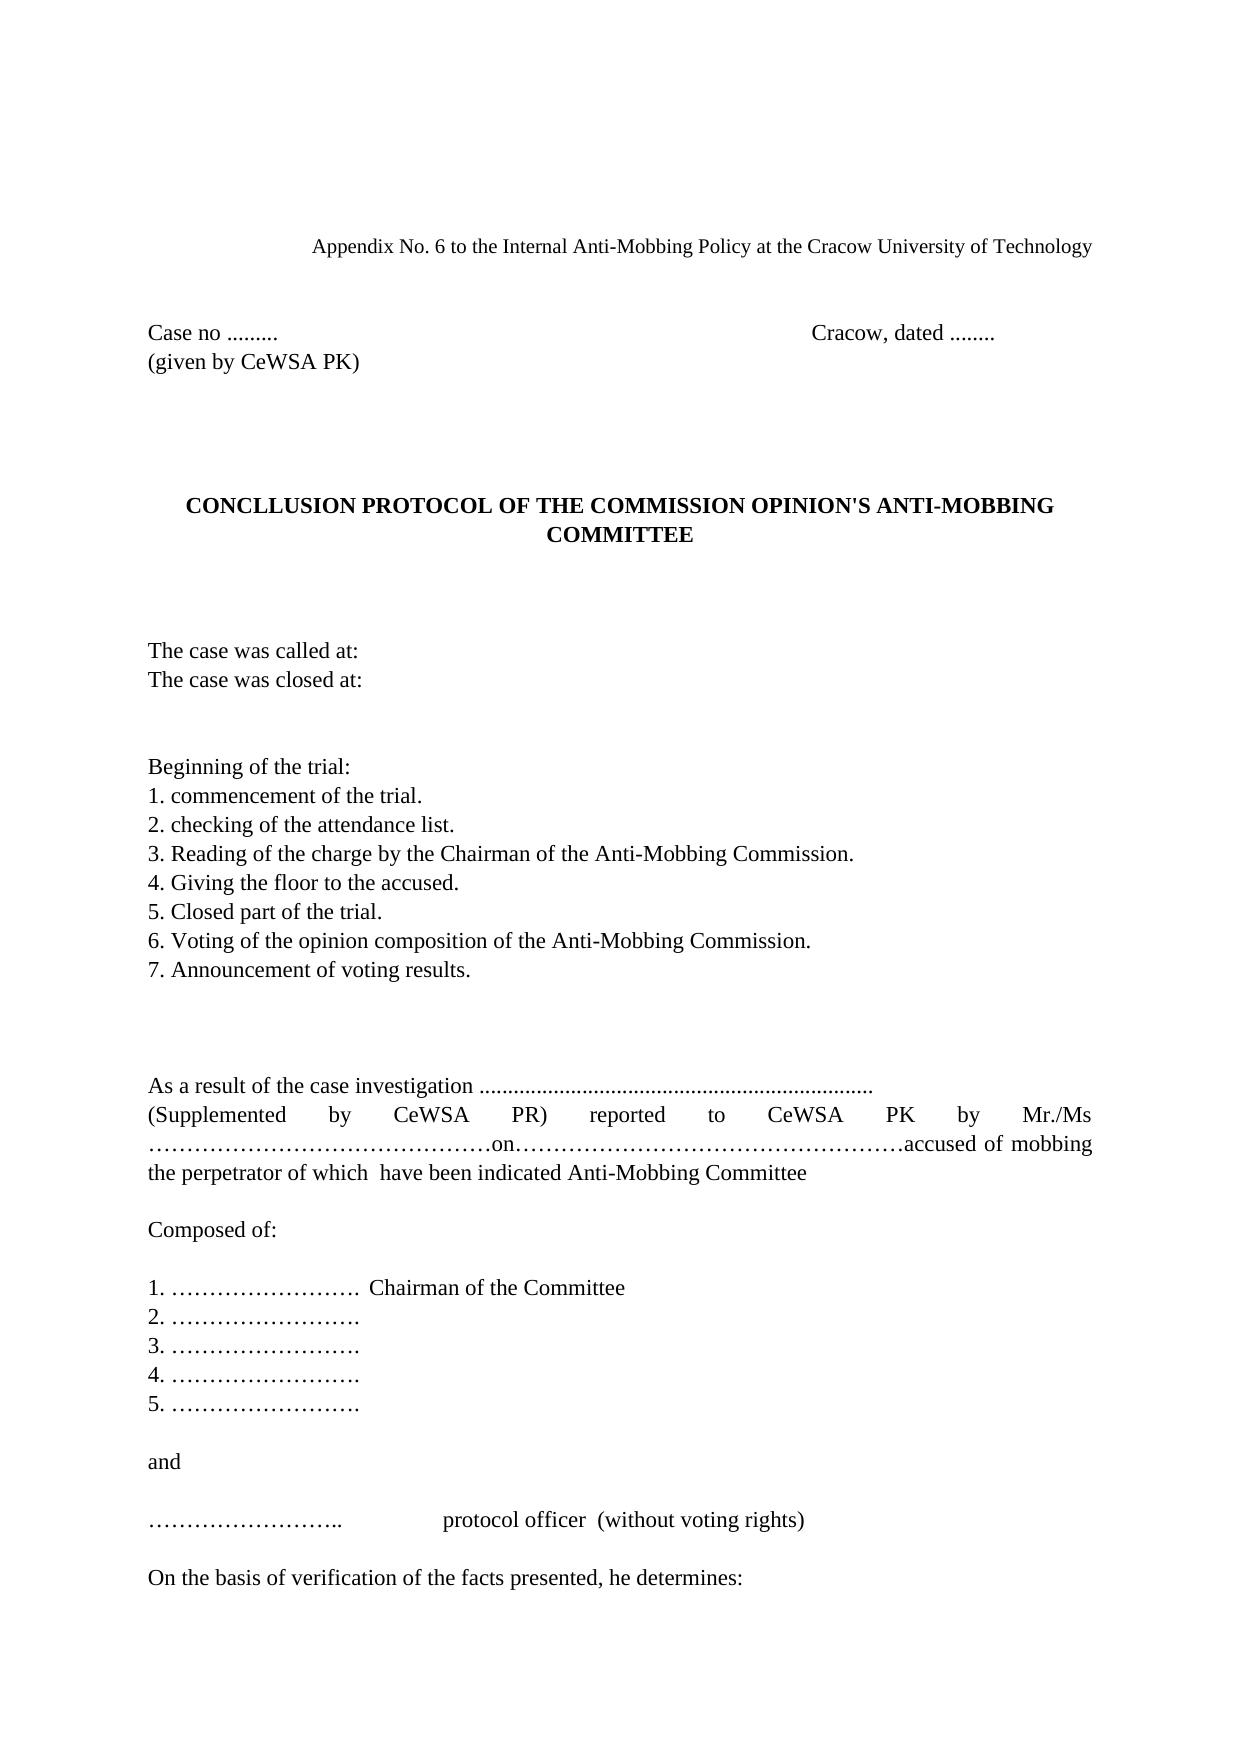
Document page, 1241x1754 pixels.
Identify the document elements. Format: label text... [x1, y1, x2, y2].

text Case no ......... Cracow, dated ........ [148, 319, 1093, 345]
text 3. Reading of the charge by the Chairman of the Anti-Mobbing Commission. [148, 840, 1093, 866]
text The case was called at: [148, 637, 1093, 664]
text Beginning of the trial: [148, 753, 1093, 779]
text As a result of the case investigation ..................................................................... [148, 1072, 1093, 1098]
text 7. Announcement of voting results. [148, 956, 1093, 982]
text and [148, 1448, 1093, 1474]
text 4. Giving the floor to the accused. [148, 869, 1093, 895]
text 1. commencement of the trial. [148, 782, 1093, 808]
text (Supplemented by CeWSA PR) reported to CeWSA PK by Mr./Ms ………………………………………on……………………………………………accused of mobbing the perpetrator of which have been indicated Anti-Mobbing Committee [148, 1101, 1093, 1185]
text 4. ……………………. [148, 1361, 1093, 1388]
text …………………….. protocol officer (without voting rights) [148, 1506, 1093, 1532]
text 3. ……………………. [148, 1332, 1093, 1359]
text The case was closed at: [148, 666, 1093, 693]
text 2. checking of the attendance list. [148, 811, 1093, 837]
text Appendix No. 6 to the Internal Anti-Mobbing Policy at the Cracow University of Technology [148, 234, 1093, 258]
text 2. ……………………. [148, 1303, 1093, 1330]
text On the basis of verification of the facts presented, he determines: [148, 1564, 1093, 1590]
text (given by CeWSA PK) [148, 348, 1093, 374]
text 6. Voting of the opinion composition of the Anti-Mobbing Commission. [148, 927, 1093, 953]
text 5. Closed part of the trial. [148, 898, 1093, 924]
text 1. ……………………. Chairman of the Committee [148, 1274, 1093, 1301]
text Composed of: [148, 1217, 1093, 1243]
text 5. ……………………. [148, 1390, 1093, 1417]
text CONCLLUSION PROTOCOL OF THE COMMISSION OPINION'S ANTI-MOBBING COMMITTEE [148, 493, 1093, 548]
